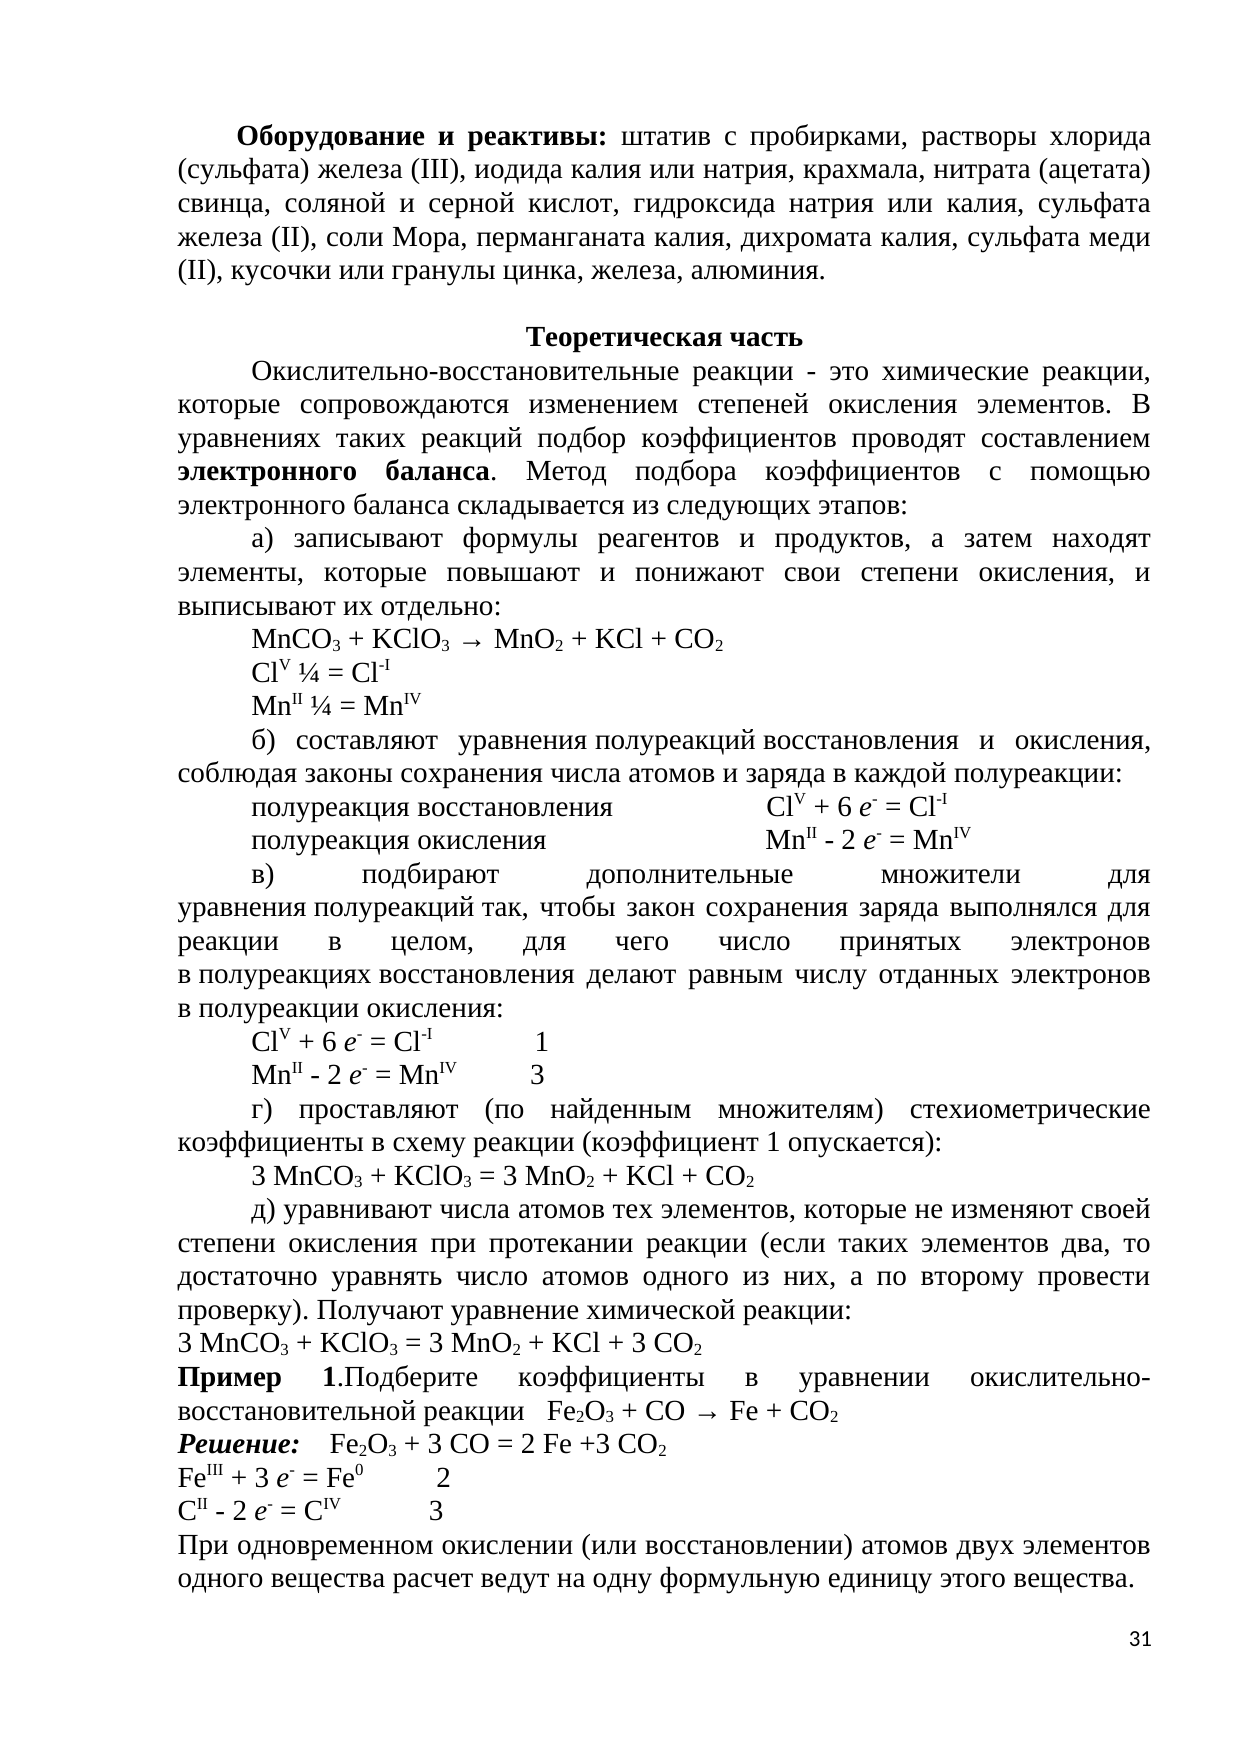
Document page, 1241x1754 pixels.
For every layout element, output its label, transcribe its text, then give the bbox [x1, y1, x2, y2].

text Пример 1.Подберите коэффициенты в уравнении окислительно-восстановительной реакции Fe2O3 + CO → Fe + CO2 [177, 1359, 1152, 1426]
text г) проставляют (по найденным множителям) стехиометрические коэффициенты в схему реакции (коэффициент 1 опускается): [177, 1091, 1152, 1158]
text 3 MnCO3 + KClO3 = 3 MnO2 + KCl + 3 CO2 [177, 1326, 1152, 1359]
text в) подбирают дополнительные множители для уравнения полуреакций так, чтобы закон сохранения заряда выполнялся для реакции в целом, для чего число принятых электронов в полуреакциях восстановления делают равным числу отданных электронов в полуреакции окисления: [177, 856, 1152, 1024]
text CII - 2 e- = CIV 3 [177, 1493, 1152, 1527]
text ClV ¼ = Cl-I [177, 655, 1152, 688]
text Оборудование и реактивы: штатив с пробирками, растворы хлорида (сульфата) железа (III), иодида калия или натрия, крахмала, нитрата (ацетата) свинца, соляной и серной кислот, гидроксида натрия или калия, сульфата железа (II), соли Мора, перманганата калия, дихромата калия, сульфата меди (II), кусочки или гранулы цинка, железа, алюминия. [177, 118, 1152, 286]
text MnII ¼ = MnIV [177, 688, 1152, 722]
text MnCO3 + KClO3 → MnO2 + KCl + CO2 [177, 621, 1152, 655]
text FeIII + 3 e- = Fe0 2 [177, 1460, 1152, 1493]
text Теоретическая часть [177, 319, 1152, 353]
text полуреакция восстановления ClV + 6 e- = Cl-I [177, 789, 1152, 822]
text 3 MnCO3 + KClO3 = 3 MnO2 + KCl + CO2 [177, 1158, 1152, 1191]
text б) составляют уравнения полуреакций восстановления и окисления, соблюдая законы сохранения числа атомов и заряда в каждой полуреакции: [177, 722, 1152, 789]
text Решение: Fe2O3 + 3 CO = 2 Fe +3 CO2 [177, 1426, 1152, 1460]
text а) записывают формулы реагентов и продуктов, а затем находят элементы, которые повышают и понижают свои степени окисления, и выписывают их отдельно: [177, 521, 1152, 621]
text ClV + 6 e- = Cl-I 1 [177, 1024, 1152, 1057]
text д) уравнивают числа атомов тех элементов, которые не изменяют своей степени окисления при протекании реакции (если таких элементов два, то достаточно уравнять число атомов одного из них, а по второму провести проверку). Получают уравнение химической реакции: [177, 1191, 1152, 1326]
text Окислительно-восстановительные реакции - это химические реакции, которые сопровождаются изменением степеней окисления элементов. В уравнениях таких реакций подбор коэффициентов проводят составлением электронного баланса. Метод подбора коэффициентов с помощью электронного баланса складывается из следующих этапов: [177, 353, 1152, 521]
text полуреакция окисления MnII - 2 e- = MnIV [177, 822, 1152, 856]
text При одновременном окислении (или восстановлении) атомов двух элементов одного вещества расчет ведут на одну формульную единицу этого вещества. [177, 1527, 1152, 1594]
text MnII - 2 e- = MnIV 3 [177, 1057, 1152, 1091]
